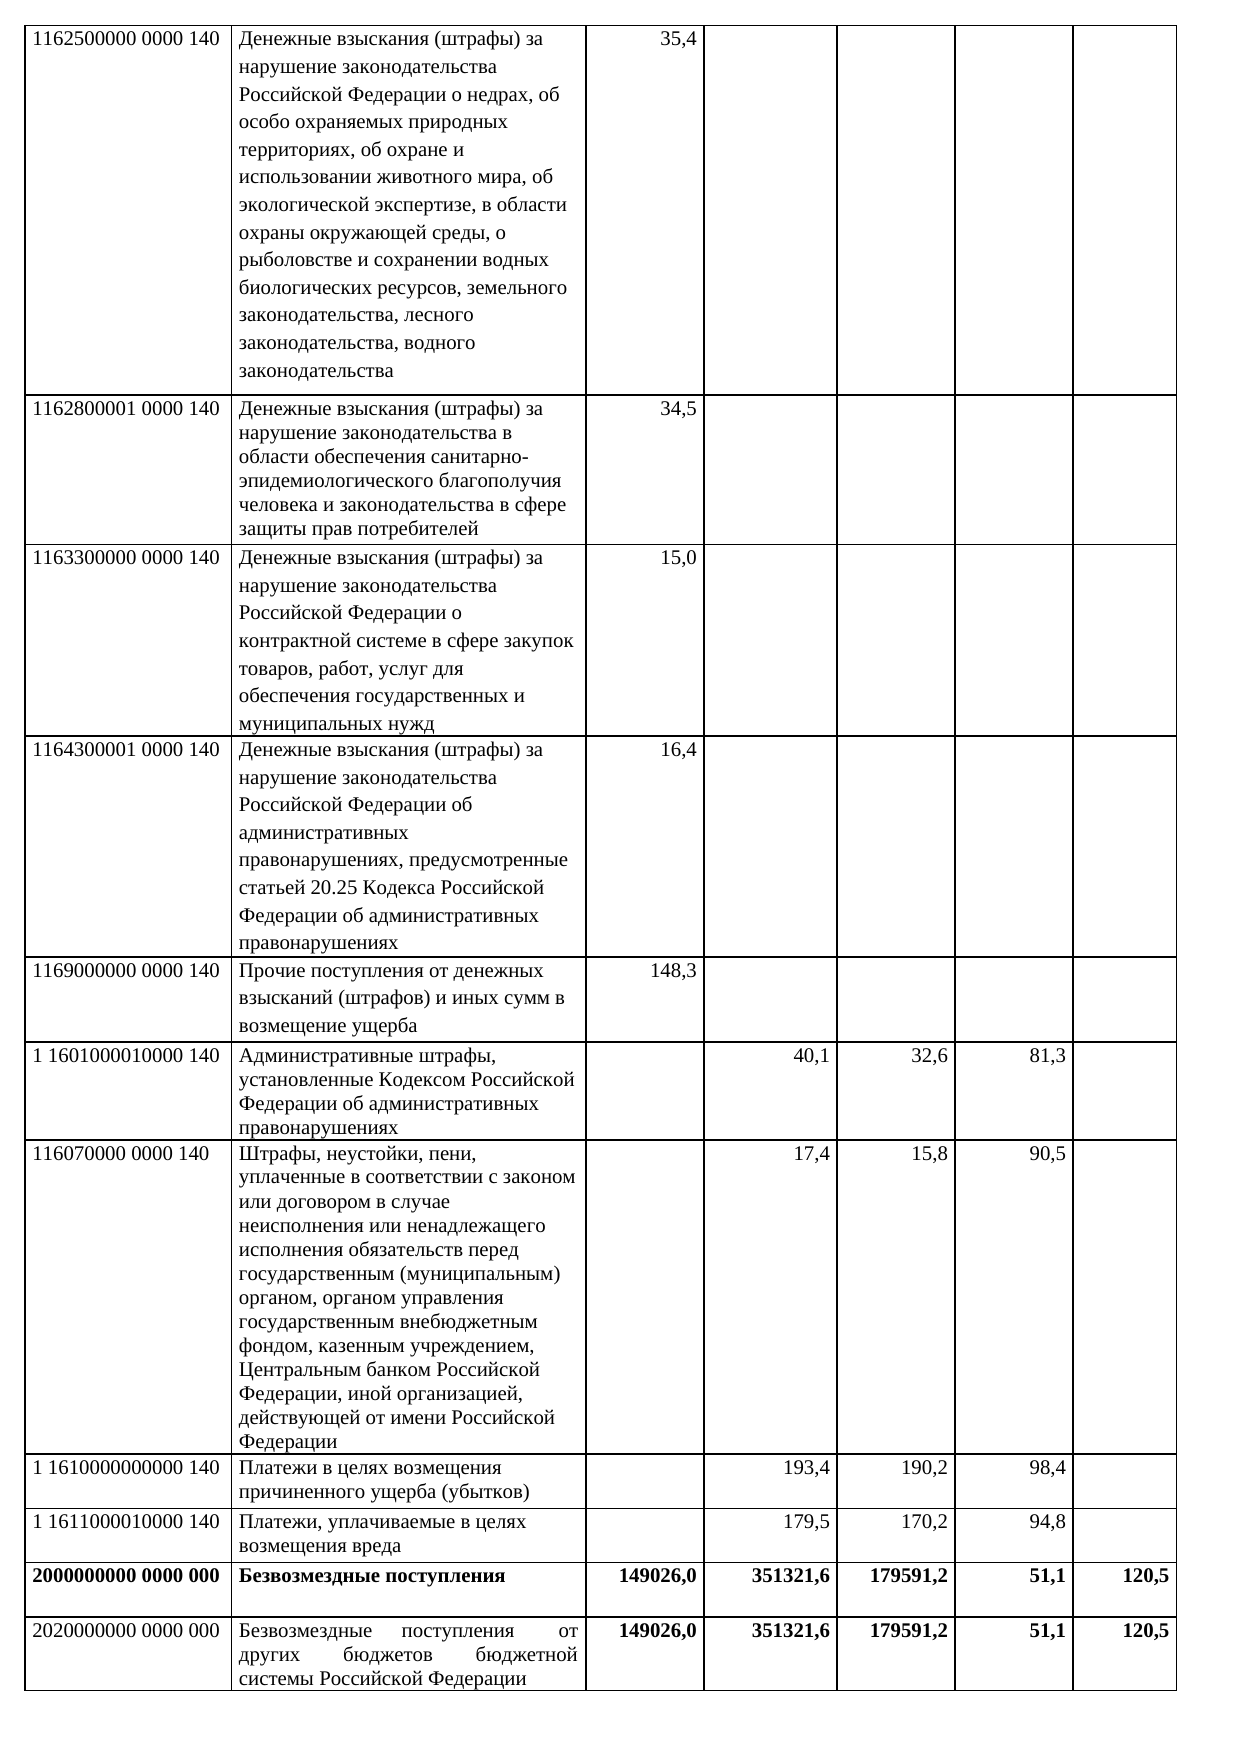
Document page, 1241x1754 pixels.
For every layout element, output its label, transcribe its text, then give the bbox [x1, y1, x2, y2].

table_cell 16,4 [587, 737, 703, 956]
table_cell [1074, 396, 1176, 543]
table_cell Безвозмездные поступления от других бюджетов бюджетной системы Российской Федерации [232, 1618, 585, 1690]
table_cell [705, 958, 836, 1041]
table_cell [1074, 958, 1176, 1041]
table_cell [587, 1509, 703, 1562]
table_cell 35,4 [587, 26, 703, 394]
table_cell Прочие поступления от денежных взысканий (штрафов) и иных сумм в возмещение ущерба [232, 958, 585, 1041]
table_cell 2000000000 0000 000 [26, 1563, 231, 1616]
table_cell 40,1 [705, 1043, 836, 1139]
table_cell 116070000 0000 140 [26, 1141, 231, 1453]
table_cell [705, 396, 836, 543]
table_cell [1074, 1043, 1176, 1139]
table_cell 51,1 [956, 1563, 1072, 1616]
table_cell 1 1611000010000 140 [26, 1509, 231, 1562]
table_cell Денежные взыскания (штрафы) за нарушение законодательства Российской Федерации о недрах, об особо охраняемых природных территориях, об охране и использовании животного мира, об экологической экспертизе, в области охраны окружающей среды, о рыболовстве и сохранении водных биологических ресурсов, земельного законодательства, лесного законодательства, водного законодательства [232, 26, 585, 394]
table_cell 351321,6 [705, 1563, 836, 1616]
table_cell 81,3 [956, 1043, 1072, 1139]
table_cell [1074, 26, 1176, 394]
table_cell Административные штрафы, установленные Кодексом Российской Федерации об административных правонарушениях [232, 1043, 585, 1139]
table_cell 179591,2 [838, 1563, 954, 1616]
table_cell Денежные взыскания (штрафы) за нарушение законодательства Российской Федерации об административных правонарушениях, предусмотренные статьей 20.25 Кодекса Российской Федерации об административных правонарушениях [232, 737, 585, 956]
table_cell 51,1 [956, 1618, 1072, 1690]
table_cell 15,8 [838, 1141, 954, 1453]
table_cell 1169000000 0000 140 [26, 958, 231, 1041]
table_cell [705, 545, 836, 735]
table_cell 149026,0 [587, 1563, 703, 1616]
table_cell Платежи, уплачиваемые в целях возмещения вреда [232, 1509, 585, 1562]
table_cell [838, 737, 954, 956]
table_cell [587, 1141, 703, 1453]
table_cell Платежи в целях возмещения причиненного ущерба (убытков) [232, 1455, 585, 1507]
table_cell [956, 26, 1072, 394]
table_cell [1074, 545, 1176, 735]
table_cell [1074, 1455, 1176, 1507]
table_cell 190,2 [838, 1455, 954, 1507]
table_cell 1 1610000000000 140 [26, 1455, 231, 1507]
table_cell 351321,6 [705, 1618, 836, 1690]
table_cell 1163300000 0000 140 [26, 545, 231, 735]
table_cell [838, 958, 954, 1041]
table_cell 170,2 [838, 1509, 954, 1562]
table_cell Штрафы, неустойки, пени, уплаченные в соответствии с законом или договором в случае неисполнения или ненадлежащего исполнения обязательств перед государственным (муниципальным) органом, органом управления государственным внебюджетным фондом, казенным учреждением, Центральным банком Российской Федерации, иной организацией, действующей от имени Российской Федерации [232, 1141, 585, 1453]
table_cell 2020000000 0000 000 [26, 1618, 231, 1690]
table_cell [705, 26, 836, 394]
table_cell 94,8 [956, 1509, 1072, 1562]
table_cell [838, 26, 954, 394]
table_cell [956, 958, 1072, 1041]
table_cell Безвозмездные поступления [232, 1563, 585, 1616]
table_cell 179,5 [705, 1509, 836, 1562]
table_cell 15,0 [587, 545, 703, 735]
table_cell [838, 396, 954, 543]
table_cell 179591,2 [838, 1618, 954, 1690]
table_cell 1164300001 0000 140 [26, 737, 231, 956]
table_cell [1074, 1141, 1176, 1453]
table_cell [956, 396, 1072, 543]
table_cell [587, 1455, 703, 1507]
table_cell 17,4 [705, 1141, 836, 1453]
table_cell 1162800001 0000 140 [26, 396, 231, 543]
table_cell 1 1601000010000 140 [26, 1043, 231, 1139]
table_cell 34,5 [587, 396, 703, 543]
table_cell 120,5 [1074, 1563, 1176, 1616]
table_cell 149026,0 [587, 1618, 703, 1690]
table_cell 148,3 [587, 958, 703, 1041]
table_cell [1074, 737, 1176, 956]
table_cell [956, 737, 1072, 956]
table_cell 98,4 [956, 1455, 1072, 1507]
table_cell [1074, 1509, 1176, 1562]
table_cell 1162500000 0000 140 [26, 26, 231, 394]
table_cell 193,4 [705, 1455, 836, 1507]
table_cell [956, 545, 1072, 735]
table_cell 90,5 [956, 1141, 1072, 1453]
table_cell Денежные взыскания (штрафы) за нарушение законодательства Российской Федерации о контрактной системе в сфере закупок товаров, работ, услуг для обеспечения государственных и муниципальных нужд [232, 545, 585, 735]
table_cell 32,6 [838, 1043, 954, 1139]
table_cell [705, 737, 836, 956]
table_cell [587, 1043, 703, 1139]
table_cell 120,5 [1074, 1618, 1176, 1690]
table_cell [838, 545, 954, 735]
table_cell Денежные взыскания (штрафы) за нарушение законодательства в области обеспечения санитарно-эпидемиологического благополучия человека и законодательства в сфере защиты прав потребителей [232, 396, 585, 543]
